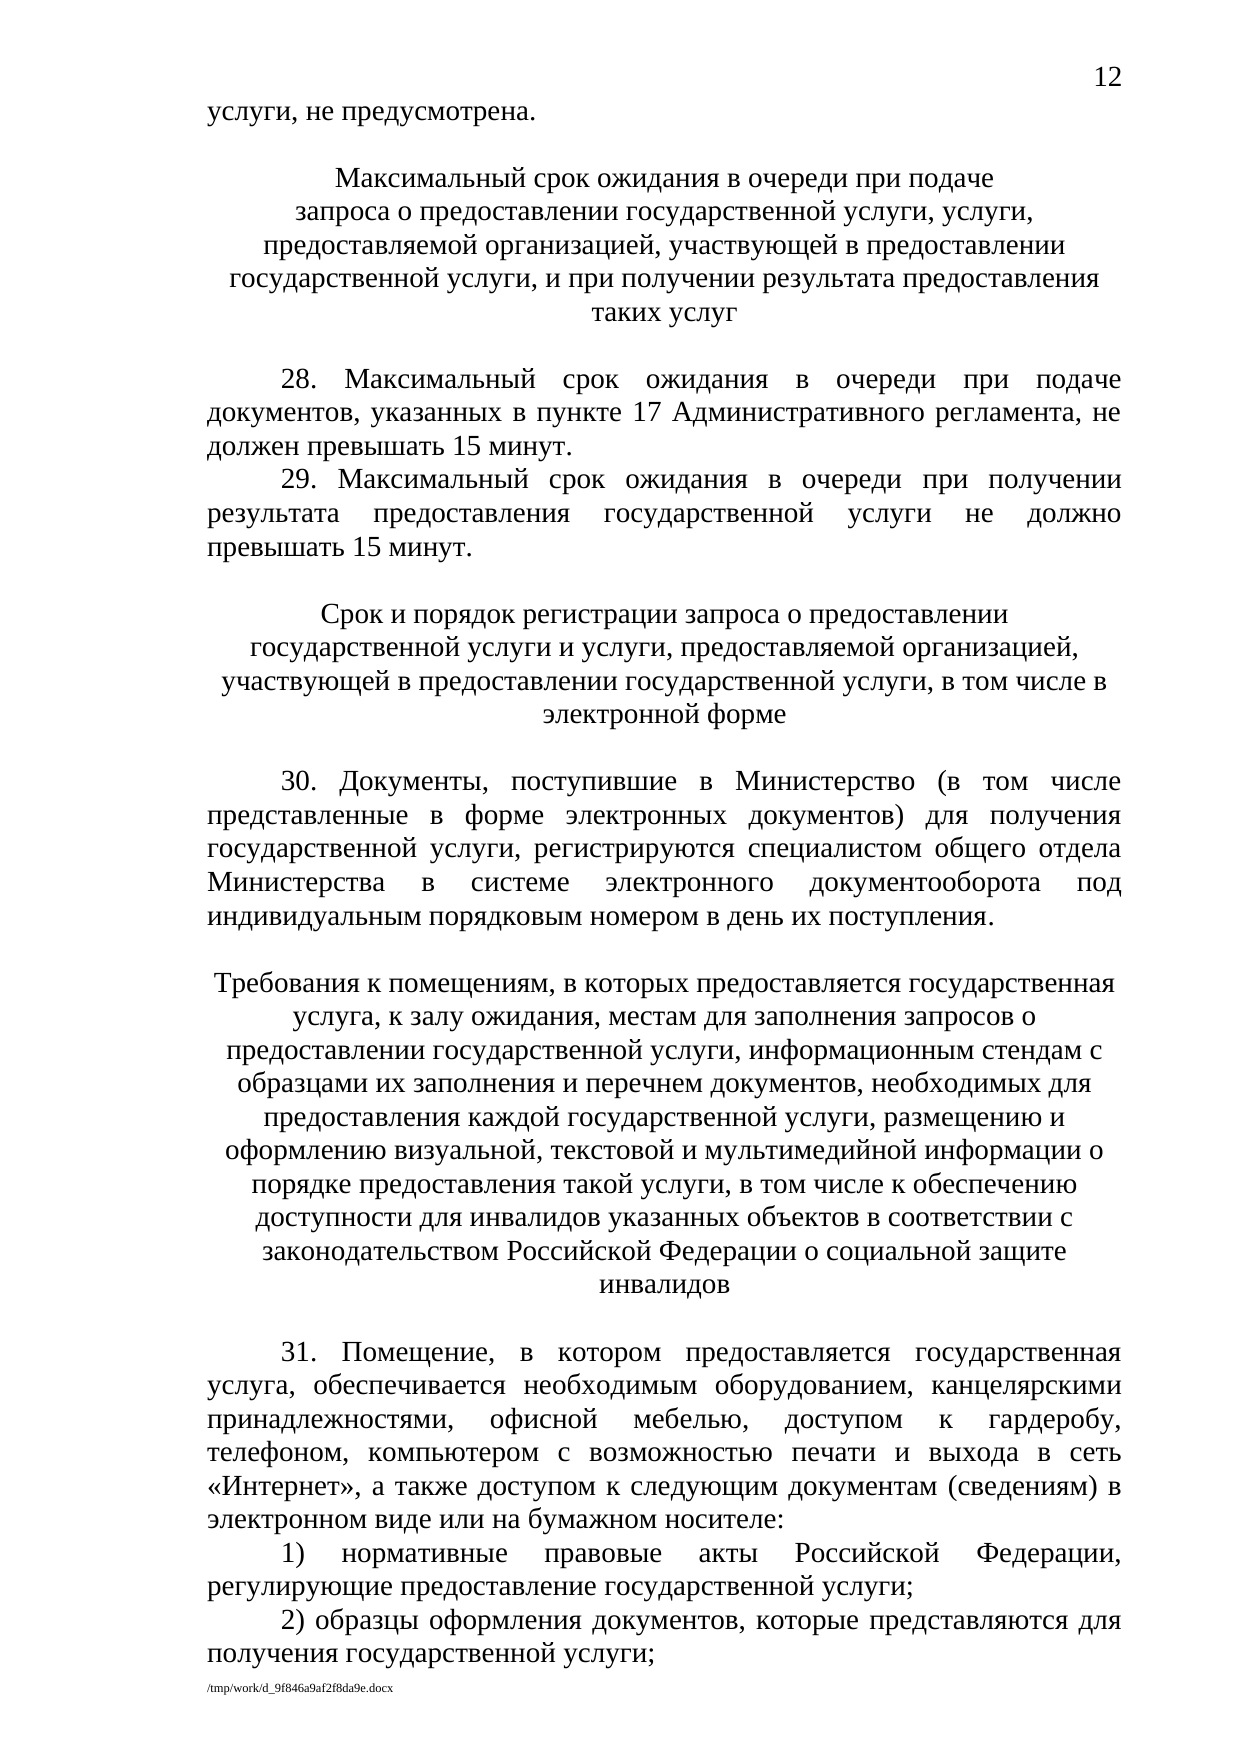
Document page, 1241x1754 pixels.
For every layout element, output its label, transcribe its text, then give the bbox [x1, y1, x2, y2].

text 28. Максимальный срок ожидания в очереди при подаче документов, указанных в пункте 17 Административного регламента, не должен превышать 15 минут. [207, 361, 1122, 462]
text Требования к помещениям, в которых предоставляется государственная услуга, к залу ожидания, местам для заполнения запросов о предоставлении государственной услуги, информационным стендам с образцами их заполнения и перечнем документов, необходимых для предоставления каждой государственной услуги, размещению и оформлению визуальной, текстовой и мультимедийной информации о порядке предоставления такой услуги, в том числе к обеспечению доступности для инвалидов указанных объектов в соответствии с законодательством Российской Федерации о социальной защите инвалидов [207, 965, 1122, 1300]
text Срок и порядок регистрации запроса о предоставлении [207, 596, 1122, 629]
text 2) образцы оформления документов, которые представляются для получения государственной услуги; [207, 1602, 1122, 1669]
text 29. Максимальный срок ожидания в очереди при получении результата предоставления государственной услуги не должно превышать 15 минут. [207, 462, 1122, 562]
text 31. Помещение, в котором предоставляется государственная услуга, обеспечивается необходимым оборудованием, канцелярскими принадлежностями, офисной мебелью, доступом к гардеробу, телефоном, компьютером с возможностью печати и выхода в сеть «Интернет», а также доступом к следующим документам (сведениям) в электронном виде или на бумажном носителе: [207, 1334, 1122, 1535]
text 1) нормативные правовые акты Российской Федерации, регулирующие предоставление государственной услуги; [207, 1535, 1122, 1602]
text 30. Документы, поступившие в Министерство (в том числе представленные в форме электронных документов) для получения государственной услуги, регистрируются специалистом общего отдела Министерства в системе электронного документооборота под индивидуальным порядковым номером в день их поступления. [207, 763, 1122, 931]
text Максимальный срок ожидания в очереди при подаче [207, 160, 1122, 193]
text запроса о предоставлении государственной услуги, услуги, предоставляемой организацией, участвующей в предоставлении государственной услуги, и при получении результата предоставления [207, 193, 1122, 294]
text таких услуг [207, 294, 1122, 327]
text государственной услуги и услуги, предоставляемой организацией, участвующей в предоставлении государственной услуги, в том числе в электронной форме [207, 629, 1122, 730]
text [207, 93, 1122, 126]
